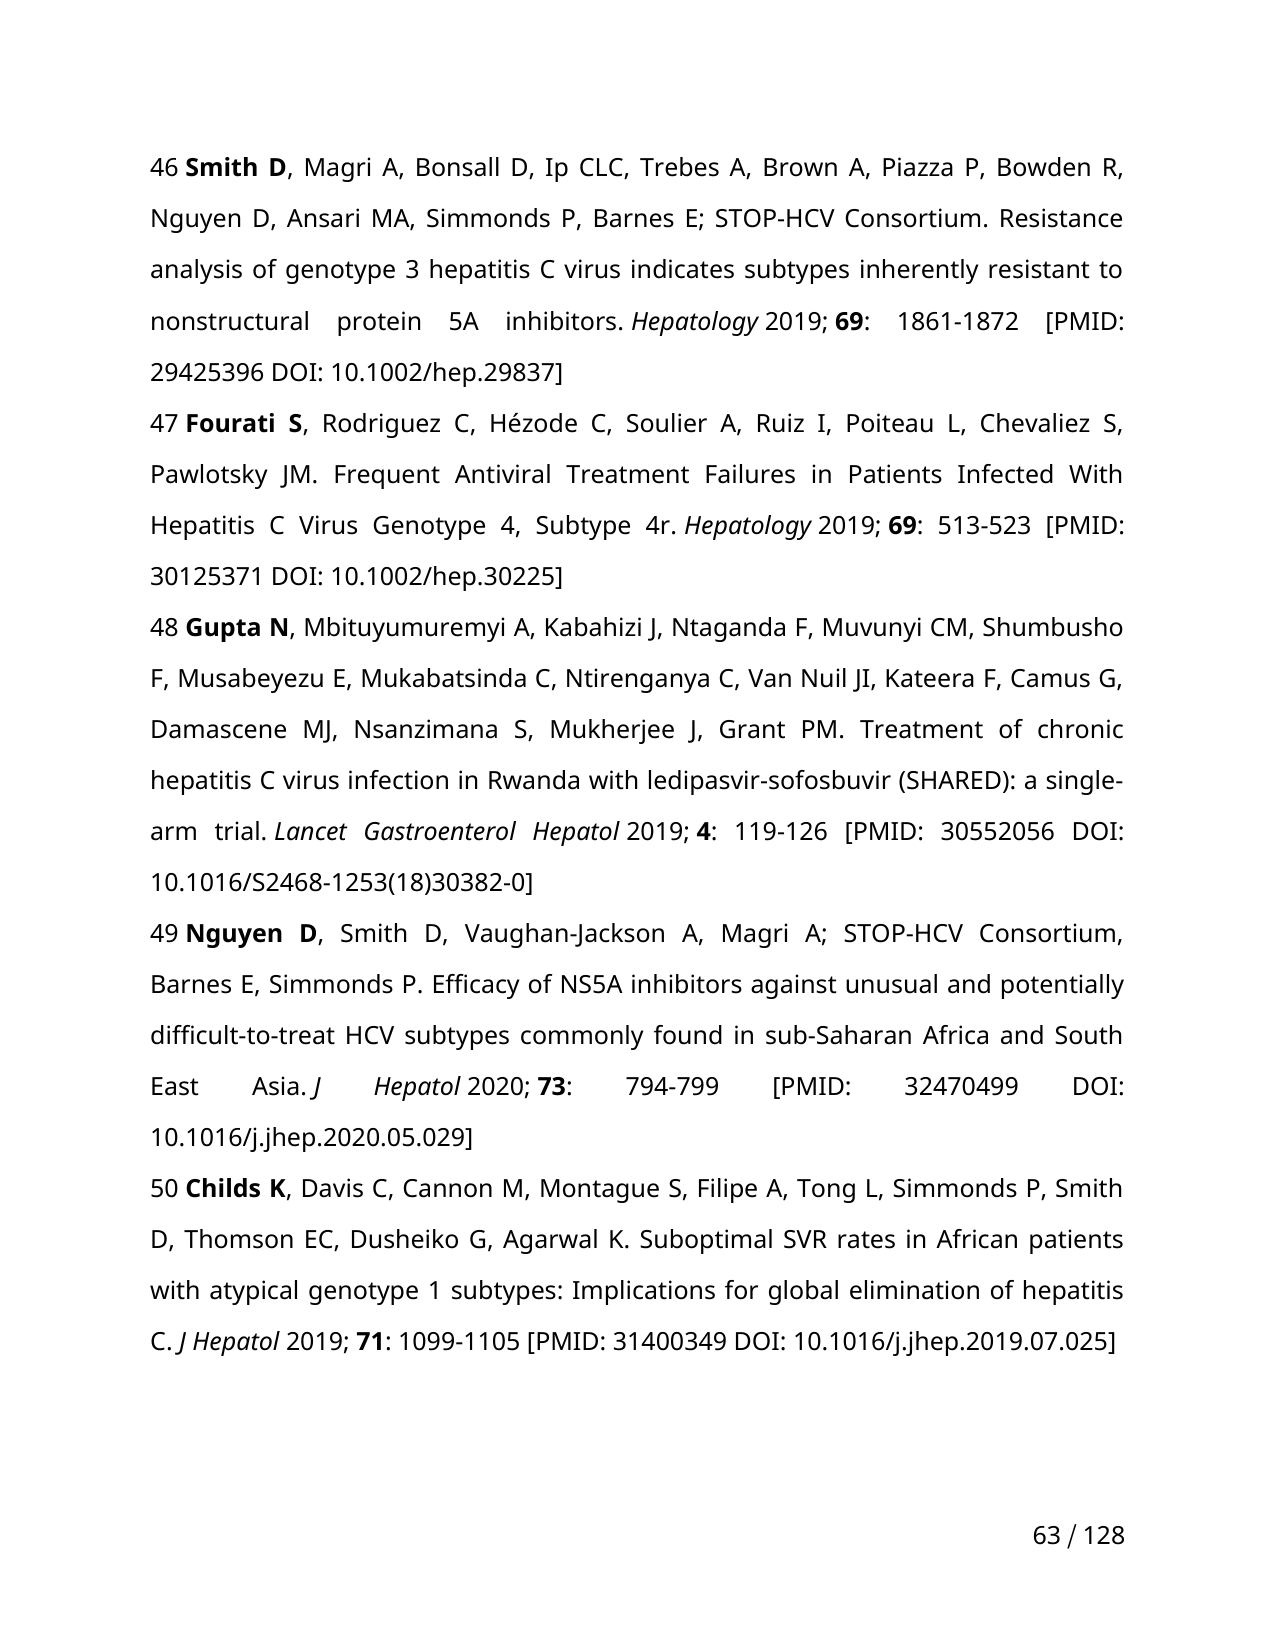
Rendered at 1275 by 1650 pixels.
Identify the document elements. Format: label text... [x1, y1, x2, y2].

text 46 Smith D, Magri A, Bonsall D, Ip CLC, Trebes A, Brown A, Piazza P, Bowden R, Nguyen D, Ansari MA, Simmonds P, Barnes E; STOP-HCV Consortium. Resistance analysis of genotype 3 hepatitis C virus indicates subtypes inherently resistant to nonstructural protein 5A inhibitors. Hepatology 2019; 69: 1861-1872 [PMID: 29425396 DOI: 10.1002/hep.29837] [150, 150, 1125, 388]
text 47 Fourati S, Rodriguez C, Hézode C, Soulier A, Ruiz I, Poiteau L, Chevaliez S, Pawlotsky JM. Frequent Antiviral Treatment Failures in Patients Infected With Hepatitis C Virus Genotype 4, Subtype 4r. Hepatology 2019; 69: 513-523 [PMID: 30125371 DOI: 10.1002/hep.30225] [150, 405, 1125, 592]
text 50 Childs K, Davis C, Cannon M, Montague S, Filipe A, Tong L, Simmonds P, Smith D, Thomson EC, Dusheiko G, Agarwal K. Suboptimal SVR rates in African patients with atypical genotype 1 subtypes: Implications for global elimination of hepatitis C. J Hepatol 2019; 71: 1099-1105 [PMID: 31400349 DOI: 10.1016/j.jhep.2019.07.025] [150, 1171, 1125, 1358]
text 48 Gupta N, Mbituyumuremyi A, Kabahizi J, Ntaganda F, Muvunyi CM, Shumbusho F, Musabeyezu E, Mukabatsinda C, Ntirenganya C, Van Nuil JI, Kateera F, Camus G, Damascene MJ, Nsanzimana S, Mukherjee J, Grant PM. Treatment of chronic hepatitis C virus infection in Rwanda with ledipasvir-sofosbuvir (SHARED): a single-arm trial. Lancet Gastroenterol Hepatol 2019; 4: 119-126 [PMID: 30552056 DOI: 10.1016/S2468-1253(18)30382-0] [150, 609, 1125, 899]
text 49 Nguyen D, Smith D, Vaughan-Jackson A, Magri A; STOP-HCV Consortium, Barnes E, Simmonds P. Efficacy of NS5A inhibitors against unusual and potentially difficult-to-treat HCV subtypes commonly found in sub-Saharan Africa and South East Asia. J Hepatol 2020; 73: 794-799 [PMID: 32470499 DOI: 10.1016/j.jhep.2020.05.029] [150, 916, 1125, 1154]
